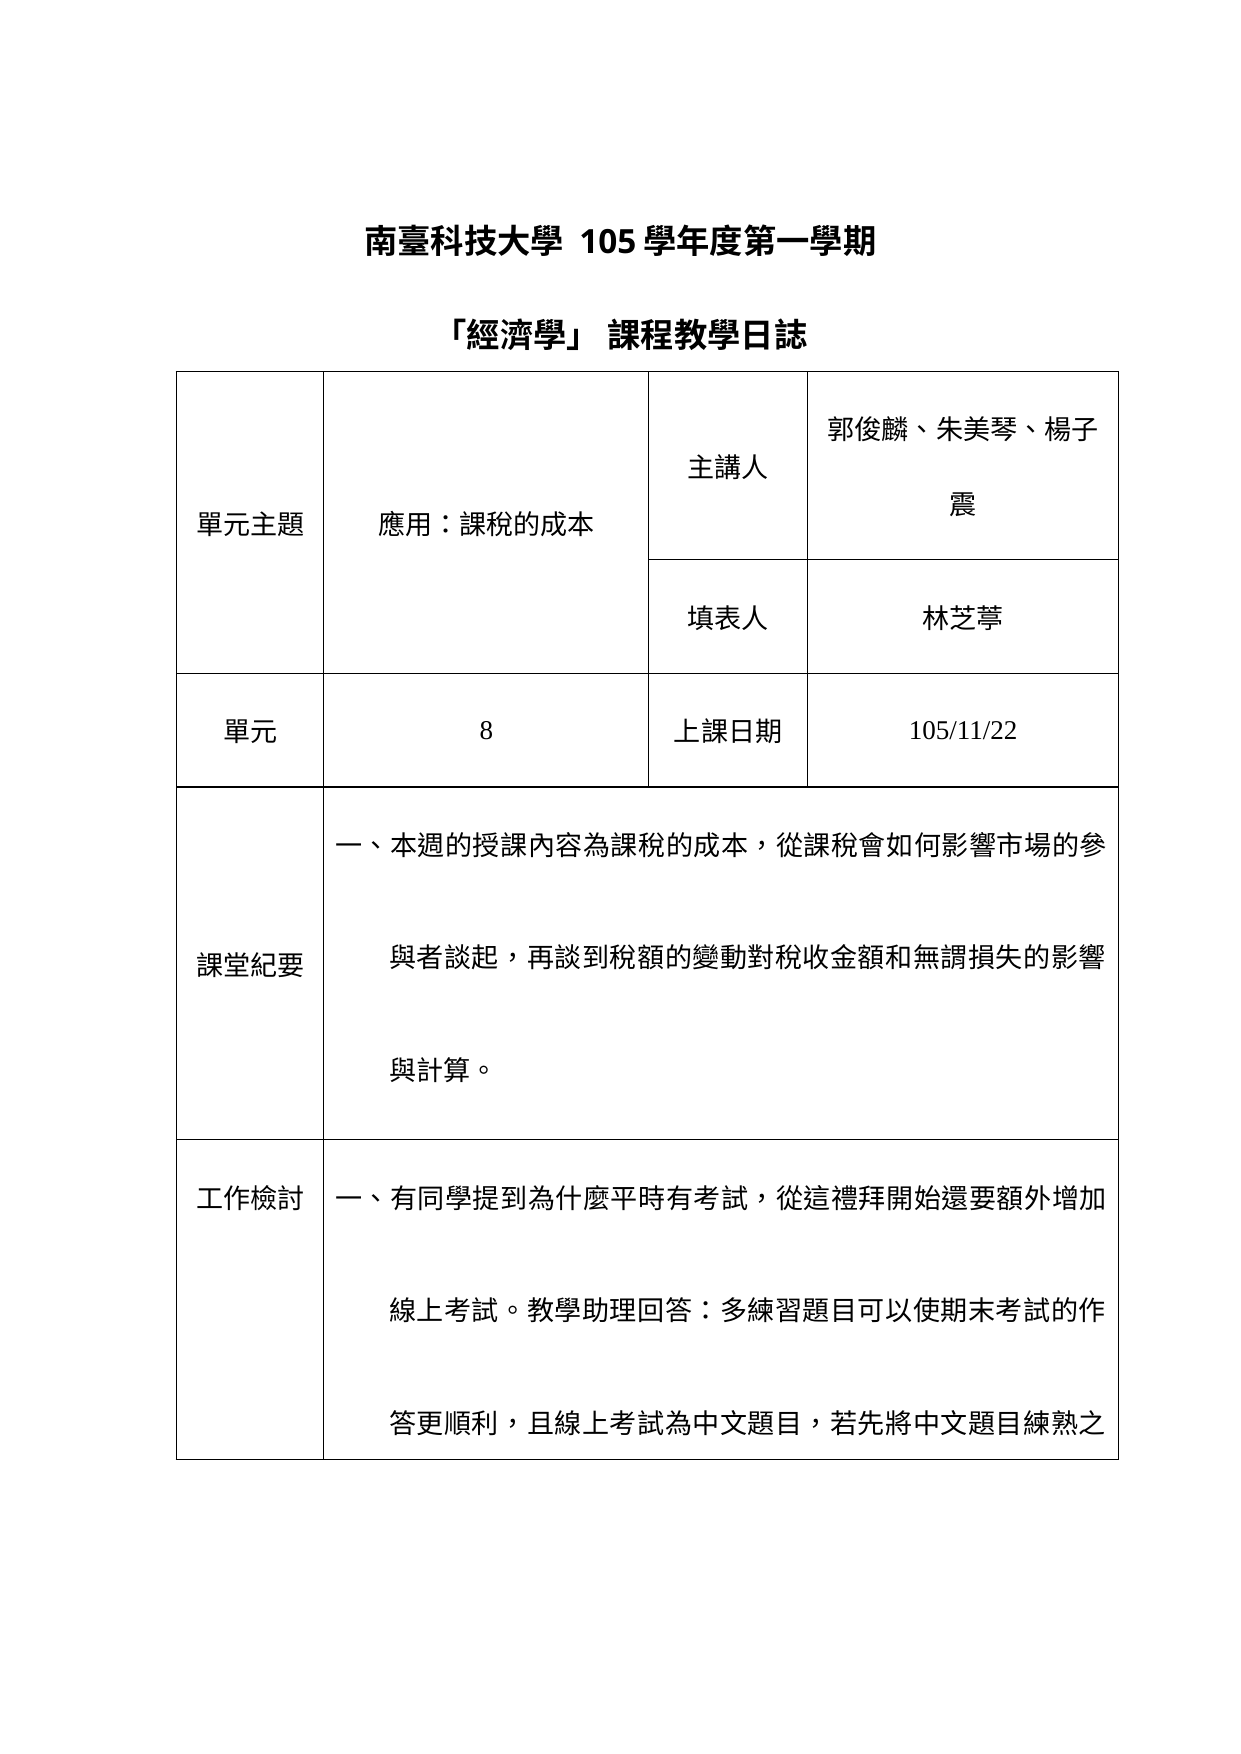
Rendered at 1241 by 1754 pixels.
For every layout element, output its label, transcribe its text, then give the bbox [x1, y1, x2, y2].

table_cell 8 [324, 674, 648, 786]
table_cell 一、本週的授課內容為課稅的成本，從課稅會如何影響市場的參與者談起，再談到稅額的變動對稅收金額和無謂損失的影響與計算。 [324, 788, 1118, 1139]
table_cell 林芝葶 [808, 560, 1118, 673]
table_cell 單元 [177, 674, 323, 786]
table_header 郭俊麟、朱美琴、楊子震 [808, 372, 1118, 559]
table_cell 上課日期 [649, 674, 807, 786]
table_cell 填表人 [649, 560, 807, 673]
text 南臺科技大學 105學年度第一學期 [187, 202, 1053, 277]
table_cell 105/11/22 [808, 674, 1118, 786]
table_header 單元主題 [177, 372, 323, 673]
table_header 應用：課稅的成本 [324, 372, 648, 673]
table_header 主講人 [649, 372, 807, 559]
text 「經濟學」 課程教學日誌 [187, 296, 1053, 371]
table_cell 課堂紀要 [177, 788, 323, 1139]
table_cell 工作檢討 [177, 1140, 323, 1459]
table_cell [324, 1140, 1118, 1459]
